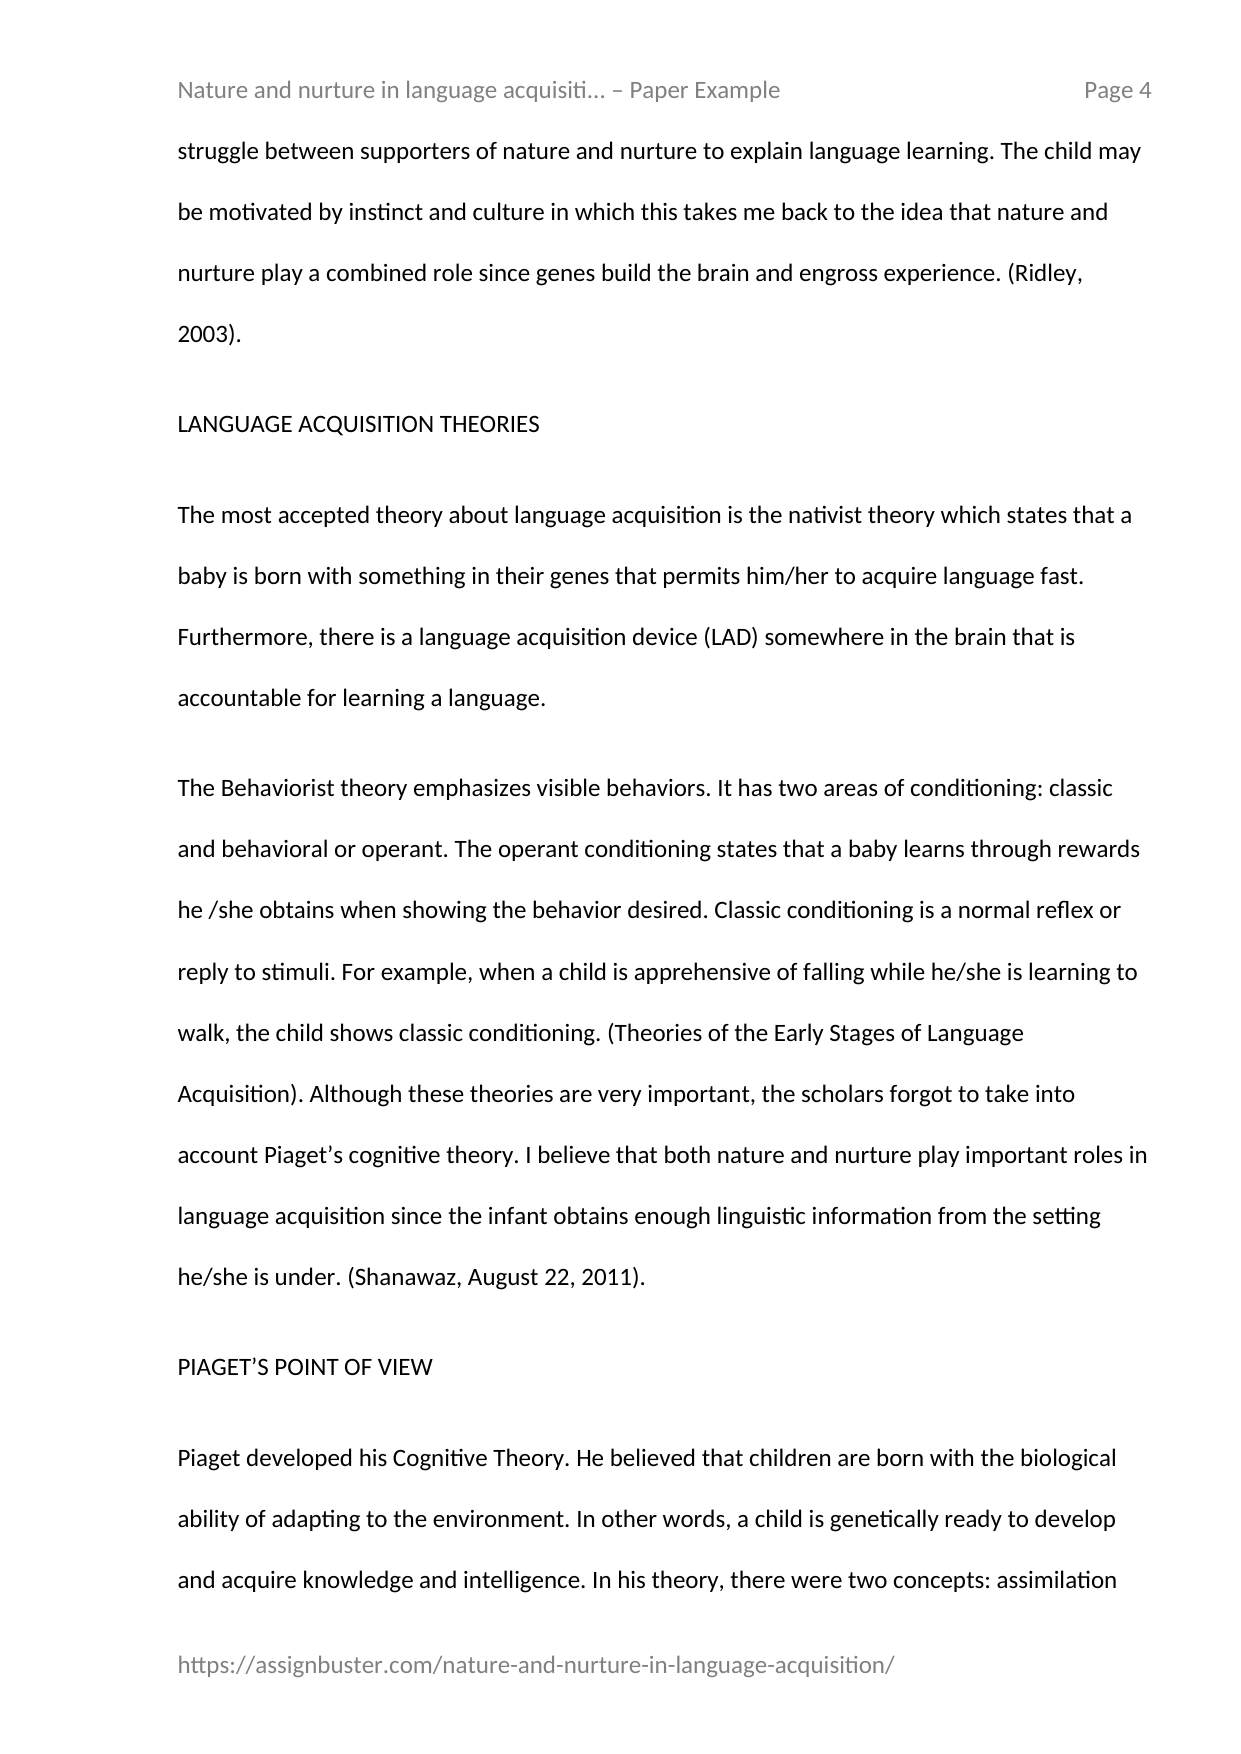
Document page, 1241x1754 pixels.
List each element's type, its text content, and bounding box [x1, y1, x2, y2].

text The most accepted theory about language acquisition is the nativist theory which states that a baby is born with something in their genes that permits him/her to acquire language fast. Furthermore, there is a language acquisition device (LAD) somewhere in the brain that is accountable for learning a language. [177, 499, 1152, 713]
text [177, 1442, 1152, 1594]
text LANGUAGE ACQUISITION THEORIES [177, 408, 1152, 439]
text The Behaviorist theory emphasizes visible behaviors. It has two areas of conditioning: classic and behavioral or operant. The operant conditioning states that a baby learns through rewards he /she obtains when showing the behavior desired. Classic conditioning is a normal reflex or reply to stimuli. For example, when a child is apprehensive of falling while he/she is learning to walk, the child shows classic conditioning. (Theories of the Early Stages of Language Acquisition). Although these theories are very important, the scholars forgot to take into account Piaget’s cognitive theory. I believe that both nature and nurture play important roles in language acquisition since the infant obtains enough linguistic information from the setting he/she is under. (Shanawaz, August 22, 2011). [177, 773, 1152, 1291]
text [177, 135, 1152, 348]
text PIAGET’S POINT OF VIEW [177, 1351, 1152, 1382]
